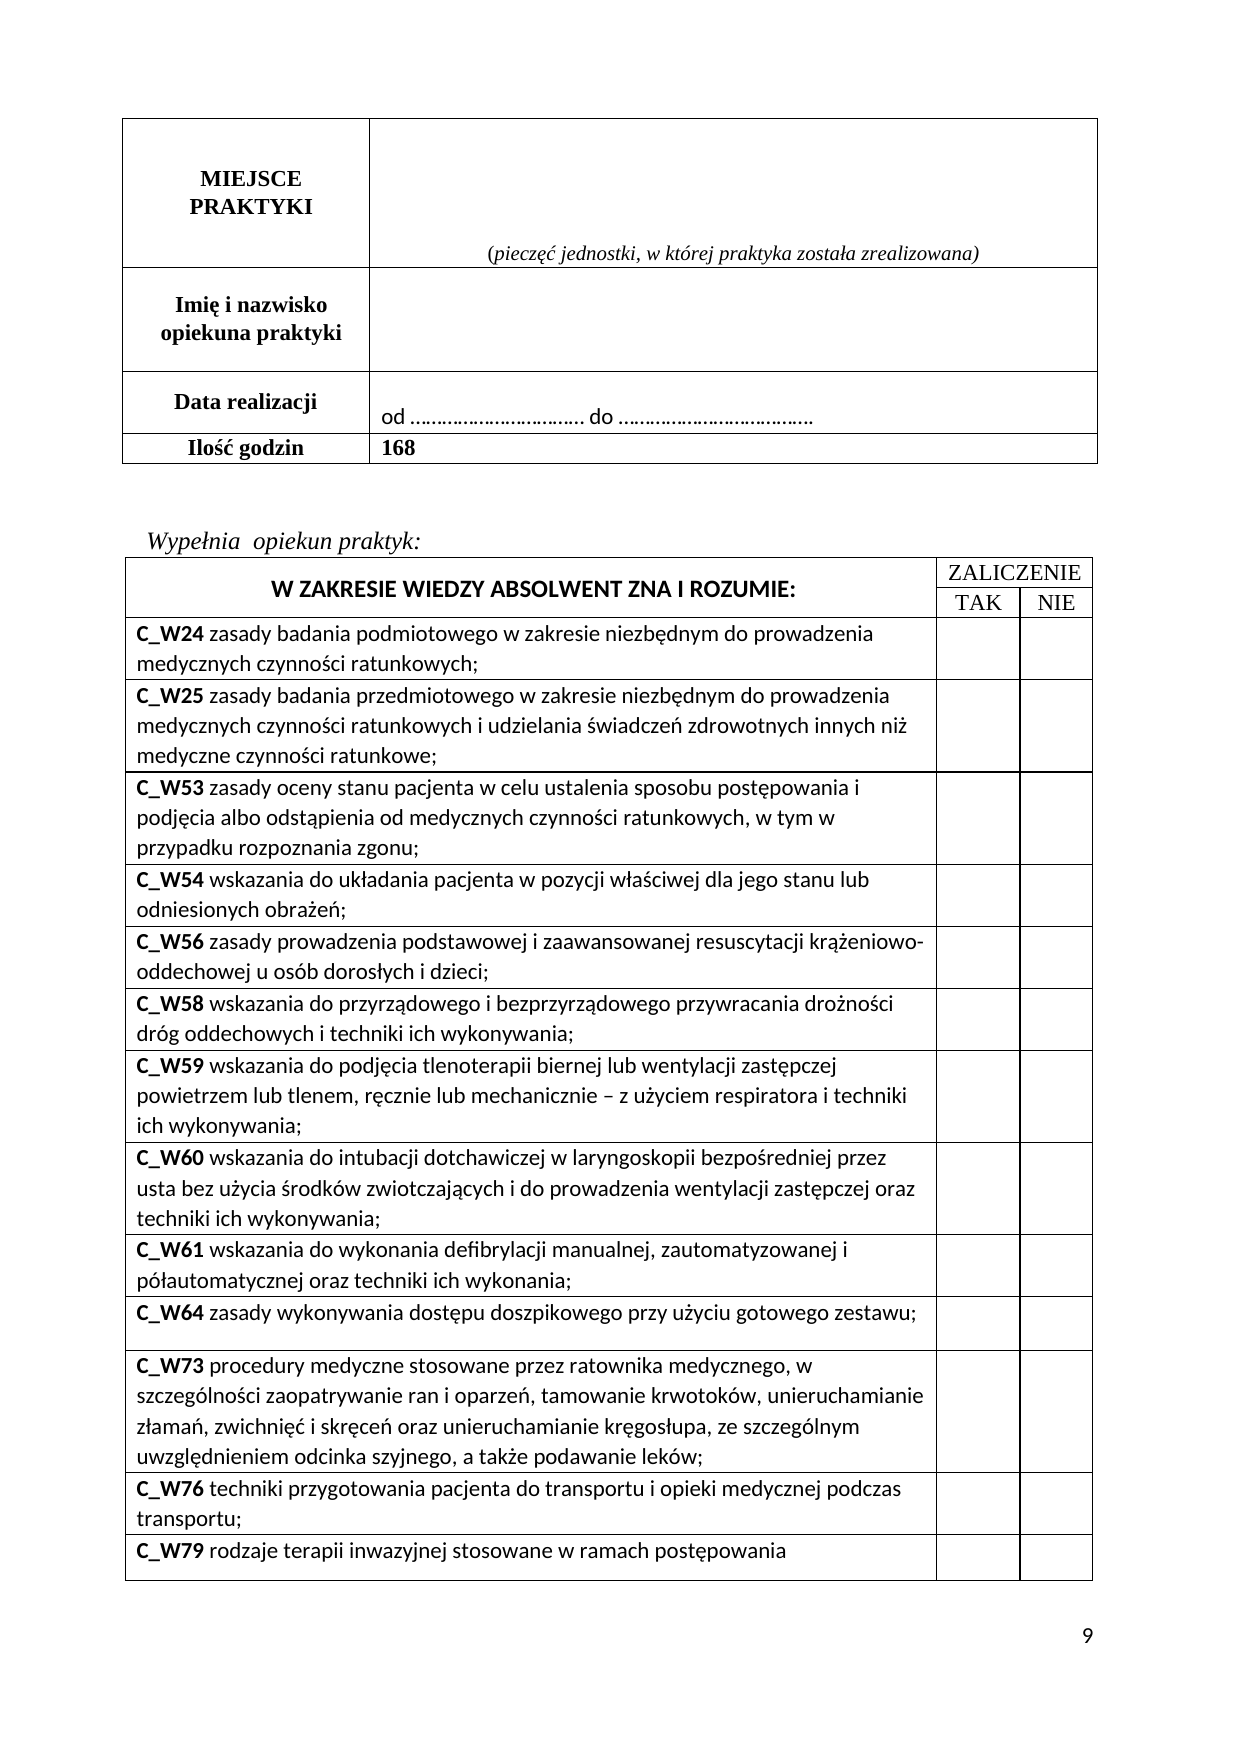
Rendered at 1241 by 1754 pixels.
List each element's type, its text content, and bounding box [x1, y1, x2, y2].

table_cell [937, 1297, 1019, 1350]
table_cell Imię i nazwisko opiekuna praktyki [123, 268, 369, 371]
table_cell C_W53 zasady oceny stanu pacjenta w celu ustalenia sposobu postępowania i podjęcia albo odstąpienia od medycznych czynności ratunkowych, w tym w przypadku rozpoznania zgonu; [126, 773, 936, 864]
table_cell Ilość godzin [123, 434, 369, 463]
table_cell [937, 865, 1019, 926]
table_cell [1021, 618, 1092, 679]
table_header ZALICZENIE [937, 558, 1092, 587]
table_cell C_W60 wskazania do intubacji dotchawiczej w laryngoskopii bezpośredniej przez usta bez użycia środków zwiotczających i do prowadzenia wentylacji zastępczej oraz techniki ich wykonywania; [126, 1143, 936, 1234]
table_cell [937, 1351, 1019, 1472]
table_cell [937, 680, 1019, 771]
table_cell [937, 927, 1019, 988]
table_cell NIE [1021, 588, 1092, 617]
table_cell [937, 1051, 1019, 1142]
table_cell [1021, 1235, 1092, 1296]
table_cell [1021, 1535, 1092, 1580]
table_cell C_W59 wskazania do podjęcia tlenoterapii biernej lub wentylacji zastępczej powietrzem lub tlenem, ręcznie lub mechanicznie – z użyciem respiratora i techniki ich wykonywania; [126, 1051, 936, 1142]
table_cell C_W73 procedury medyczne stosowane przez ratownika medycznego, w szczególności zaopatrywanie ran i oparzeń, tamowanie krwotoków, unieruchamianie złamań, zwichnięć i skręceń oraz unieruchamianie kręgosłupa, ze szczególnym uwzględnieniem odcinka szyjnego, a także podawanie leków; [126, 1351, 936, 1472]
table_cell C_W24 zasady badania podmiotowego w zakresie niezbędnym do prowadzenia medycznych czynności ratunkowych; [126, 618, 936, 679]
table_cell [937, 989, 1019, 1049]
table_cell Data realizacji [123, 372, 369, 433]
table_cell [937, 1235, 1019, 1296]
table_cell 168 [370, 434, 1097, 463]
table_cell C_W61 wskazania do wykonania defibrylacji manualnej, zautomatyzowanej i półautomatycznej oraz techniki ich wykonania; [126, 1235, 936, 1296]
table_cell [1021, 989, 1092, 1049]
table_header W ZAKRESIE WIEDZY ABSOLWENT ZNA I ROZUMIE: [126, 558, 936, 617]
table_cell [1021, 1143, 1092, 1234]
table_cell od …………………………… do ………………………………. [370, 372, 1097, 433]
table_cell C_W25 zasady badania przedmiotowego w zakresie niezbędnym do prowadzenia medycznych czynności ratunkowych i udzielania świadczeń zdrowotnych innych niż medyczne czynności ratunkowe; [126, 680, 936, 771]
table_cell C_W54 wskazania do układania pacjenta w pozycji właściwej dla jego stanu lub odniesionych obrażeń; [126, 865, 936, 926]
table_cell [1021, 1051, 1092, 1142]
table_cell [1021, 680, 1092, 771]
table_cell TAK [937, 588, 1019, 617]
table_cell [1021, 865, 1092, 926]
table_cell C_W76 techniki przygotowania pacjenta do transportu i opieki medycznej podczas transportu; [126, 1473, 936, 1534]
table_cell [937, 618, 1019, 679]
table_cell C_W56 zasady prowadzenia podstawowej i zaawansowanej resuscytacji krążeniowo-oddechowej u osób dorosłych i dzieci; [126, 927, 936, 988]
table_cell C_W64 zasady wykonywania dostępu doszpikowego przy użyciu gotowego zestawu; [126, 1297, 936, 1350]
table_cell [1021, 1473, 1092, 1534]
table_cell MIEJSCE PRAKTYKI [123, 119, 369, 267]
table_cell [1021, 927, 1092, 988]
table_cell (pieczęć jednostki, w której praktyka została zrealizowana) [370, 119, 1097, 267]
table_cell [1021, 1297, 1092, 1350]
table_cell [937, 1473, 1019, 1534]
table_cell [937, 1535, 1019, 1580]
table_cell [370, 268, 1097, 371]
table_cell [937, 1143, 1019, 1234]
text Wypełnia opiekun praktyk: [146, 526, 1093, 554]
table_cell [1021, 1351, 1092, 1472]
table_cell [1021, 773, 1092, 864]
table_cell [126, 1535, 936, 1580]
table_cell C_W58 wskazania do przyrządowego i bezprzyrządowego przywracania drożności dróg oddechowych i techniki ich wykonywania; [126, 989, 936, 1049]
table_cell [937, 773, 1019, 864]
